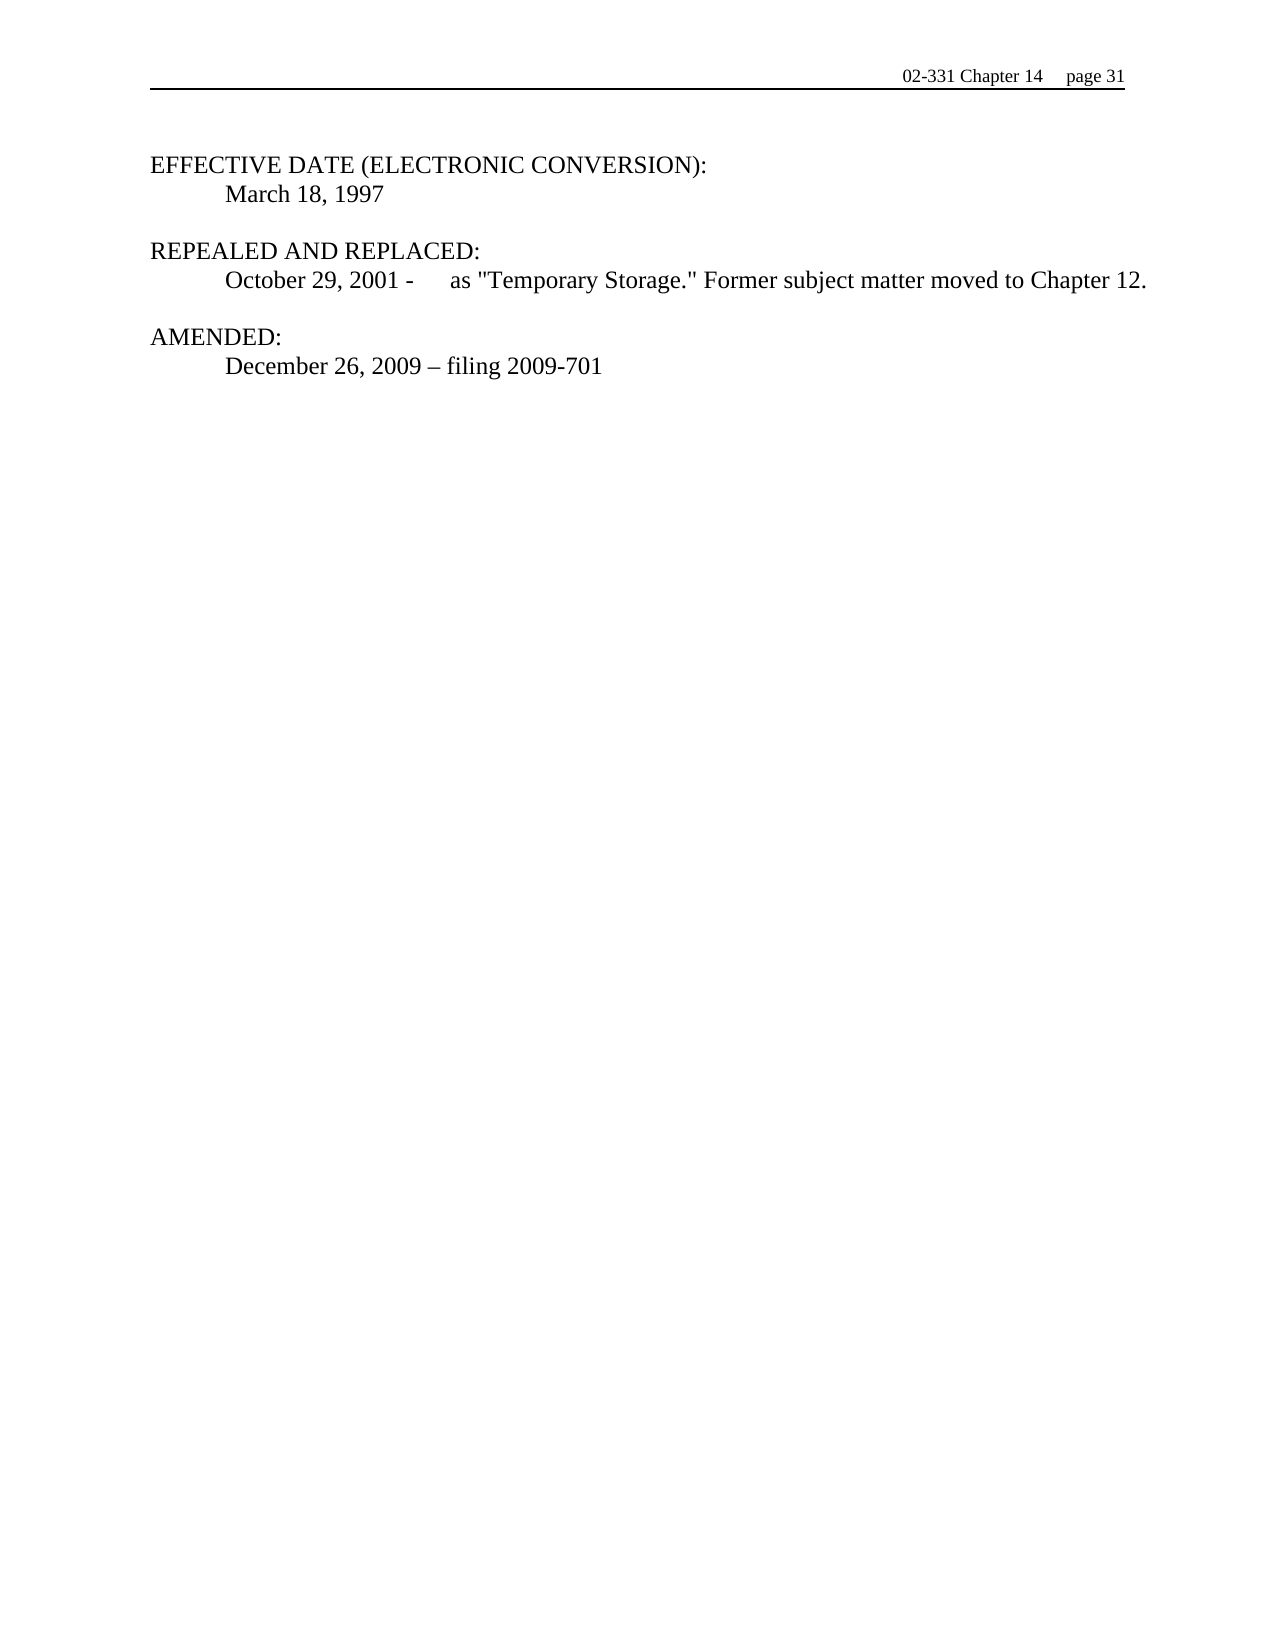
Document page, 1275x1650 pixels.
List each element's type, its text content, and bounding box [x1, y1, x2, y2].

text October 29, 2001 - as "Temporary Storage." Former subject matter moved to Chapter 12. [150, 265, 1153, 294]
text December 26, 2009 – filing 2009-701 [150, 351, 1153, 380]
text REPEALED AND REPLACED: [150, 236, 1125, 265]
text AMENDED: [150, 322, 1153, 351]
text EFFECTIVE DATE (ELECTRONIC CONVERSION): [150, 150, 1125, 179]
text March 18, 1997 [150, 179, 1125, 207]
